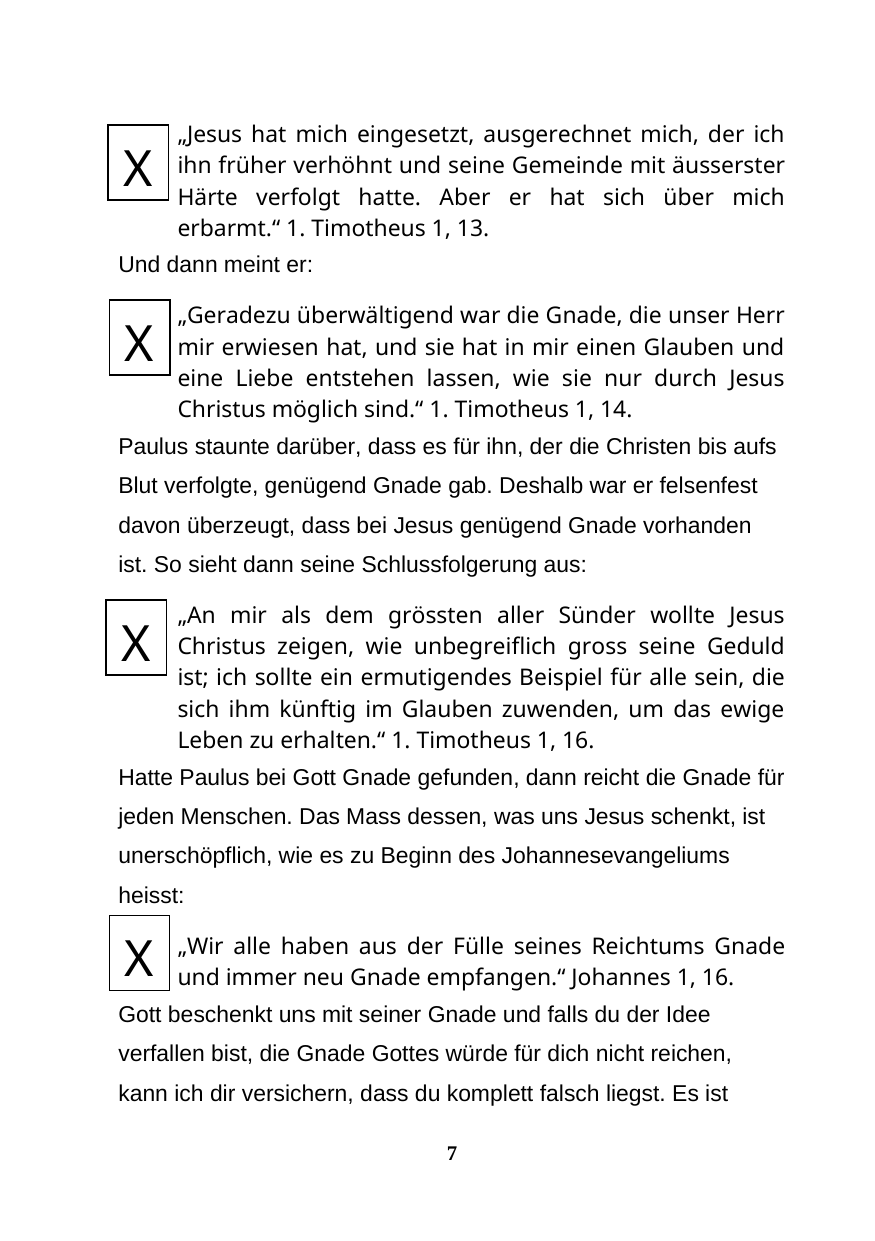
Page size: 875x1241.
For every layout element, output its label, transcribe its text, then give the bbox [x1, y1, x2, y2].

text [118, 1001, 785, 1106]
text Und dann meint er: [118, 251, 785, 278]
text „Wir alle haben aus der Fülle seines Reichtums Gnade und immer neu Gnade empfangen.“ Johannes 1, 16. [177, 930, 785, 992]
text Hatte Paulus bei Gott Gnade gefunden, dann reicht die Gnade für jeden Menschen. Das Mass dessen, was uns Jesus schenkt, ist unerschöpflich, wie es zu Beginn des Johannesevangeliums heisst: [118, 763, 785, 908]
text „Geradezu überwältigend war die Gnade, die unser Herr mir erwiesen hat, und sie hat in mir einen Glauben und eine Liebe entstehen lassen, wie sie nur durch Jesus Christus möglich sind.“ 1. Timotheus 1, 14. [177, 299, 785, 424]
text „Jesus hat mich eingesetzt, ausgerechnet mich, der ich ihn früher verhöhnt und seine Gemeinde mit äusserster Härte verfolgt hatte. Aber er hat sich über mich erbarmt.“ 1. Timotheus 1, 13. [177, 118, 785, 243]
text „An mir als dem grössten aller Sünder wollte Jesus Christus zeigen, wie unbegreiflich gross seine Geduld ist; ich sollte ein ermutigendes Beispiel für alle sein, die sich ihm künftig im Glauben zuwenden, um das ewige Leben zu erhalten.“ 1. Timotheus 1, 16. [177, 599, 785, 755]
text Paulus staunte darüber, dass es für ihn, der die Christen bis aufs Blut verfolgte, genügend Gnade gab. Deshalb war er felsenfest davon überzeugt, dass bei Jesus genügend Gnade vorhanden ist. So sieht dann seine Schlussfolgerung aus: [118, 433, 785, 577]
